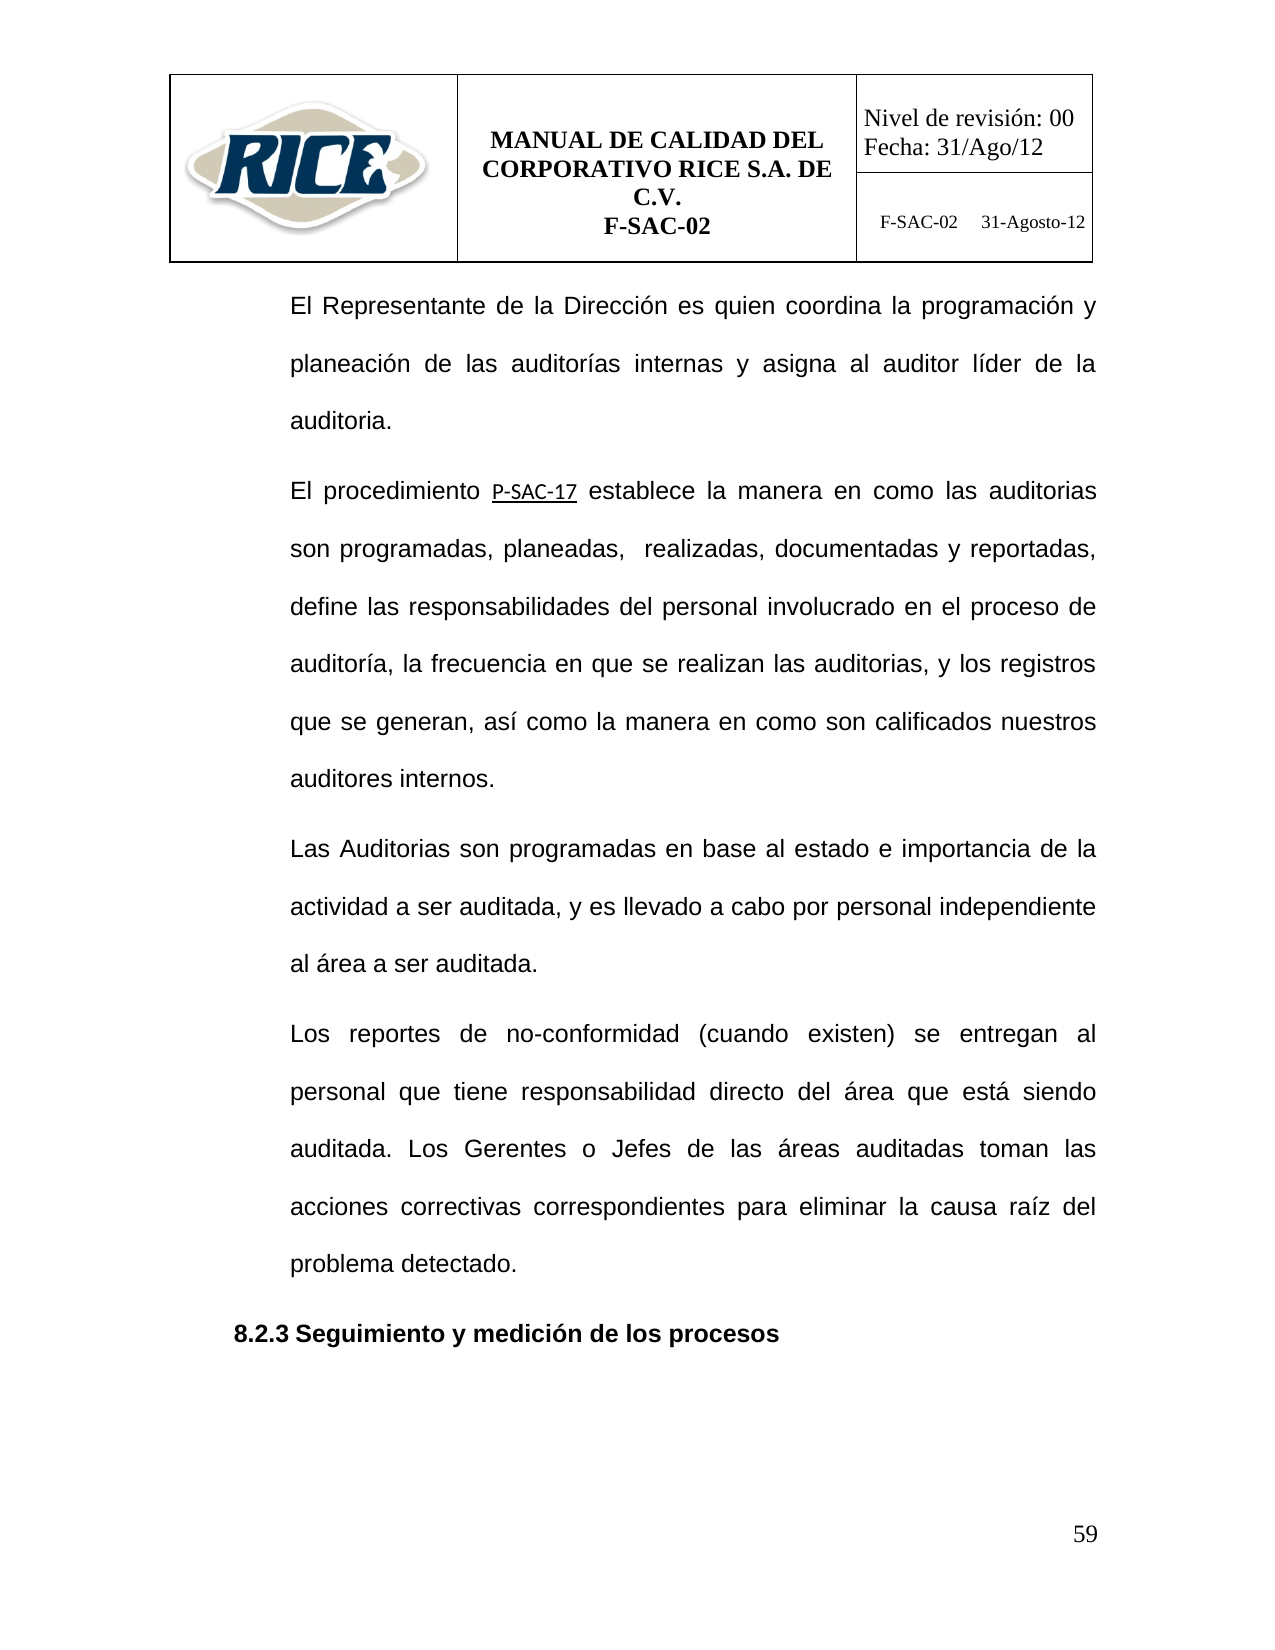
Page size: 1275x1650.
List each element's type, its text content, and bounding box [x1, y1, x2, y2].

picture [177, 94, 436, 242]
text Las Auditorias son programadas en base al estado e importancia de la actividad a ser auditada, y es llevado a cabo por personal independiente al área a ser auditada. [290, 834, 1098, 978]
list 8.2.3 Seguimiento y medición de los procesos [233, 1319, 1098, 1348]
text El procedimiento P-SAC-17 establece la manera en como las auditorias son programadas, planeadas, realizadas, documentadas y reportadas, define las responsabilidades del personal involucrado en el proceso de auditoría, la frecuencia en que se realizan las auditorias, y los registros que se generan, así como la manera en como son calificados nuestros auditores internos. [290, 476, 1098, 793]
text El Representante de la Dirección es quien coordina la programación y planeación de las auditorías internas y asigna al auditor líder de la auditoria. [290, 291, 1098, 435]
text Los reportes de no-conformidad (cuando existen) se entregan al personal que tiene responsabilidad directo del área que está siendo auditada. Los Gerentes o Jefes de las áreas auditadas toman las acciones correctivas correspondientes para eliminar la causa raíz del problema detectado. [290, 1019, 1098, 1278]
